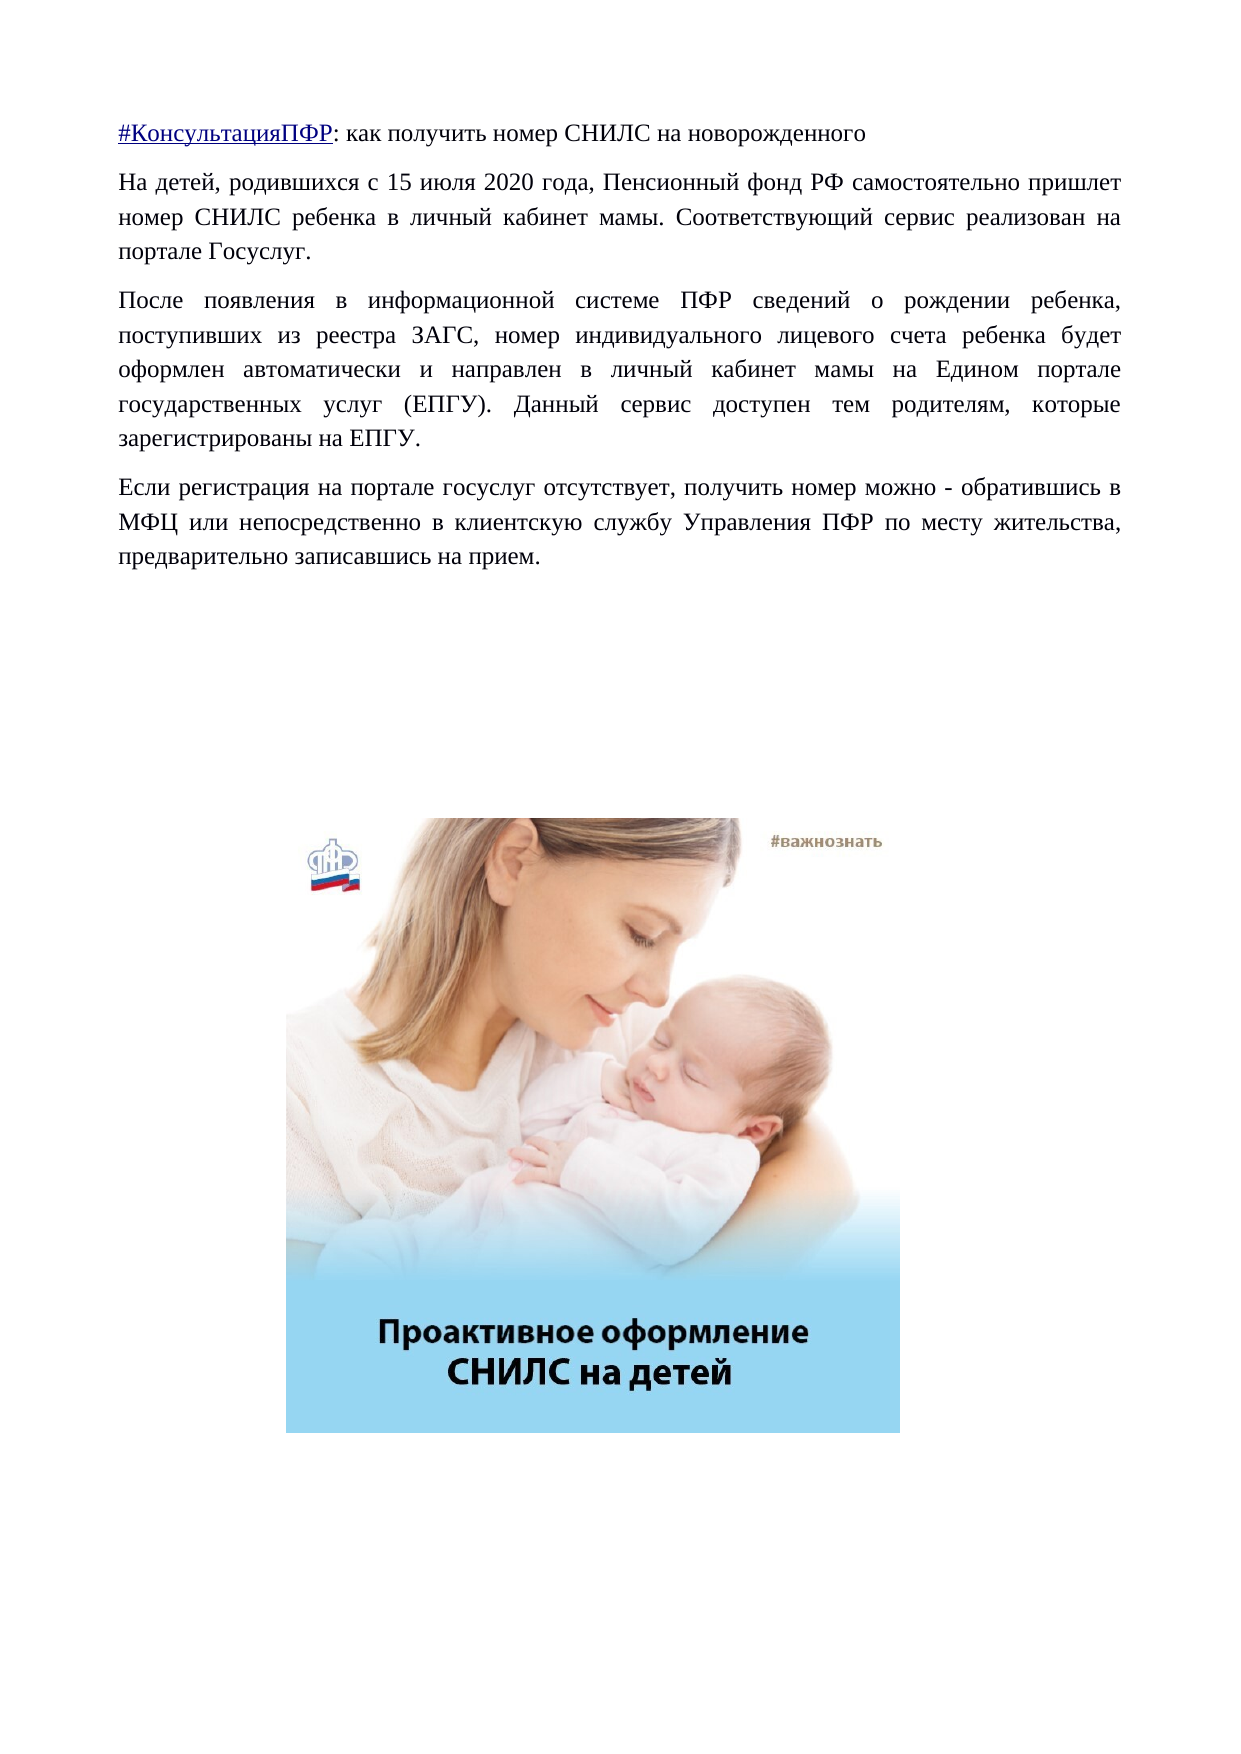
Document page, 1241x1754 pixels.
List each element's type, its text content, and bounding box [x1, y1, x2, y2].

text После появления в информационной системе ПФР сведений о рождении ребенка, поступивших из реестра ЗАГС, номер индивидуального лицевого счета ребенка будет оформлен автоматически и направлен в личный кабинет мамы на Едином портале государственных услуг (ЕПГУ). Данный сервис доступен тем родителям, которые зарегистрированы на ЕПГУ. [118, 285, 1122, 452]
text Если регистрация на портале госуслуг отсутствует, получить номер можно - обратившись в МФЦ или непосредственно в клиентскую службу Управления ПФР по месту жительства, предварительно записавшись на прием. [118, 472, 1122, 570]
picture [286, 818, 900, 1433]
text На детей, родившихся с 15 июля 2020 года, Пенсионный фонд РФ самостоятельно пришлет номер СНИЛС ребенка в личный кабинет мамы. Соответствующий сервис реализован на портале Госуслуг. [118, 167, 1122, 265]
text #КонсультацияПФР: как получить номер СНИЛС на новорожденного [118, 118, 1122, 147]
